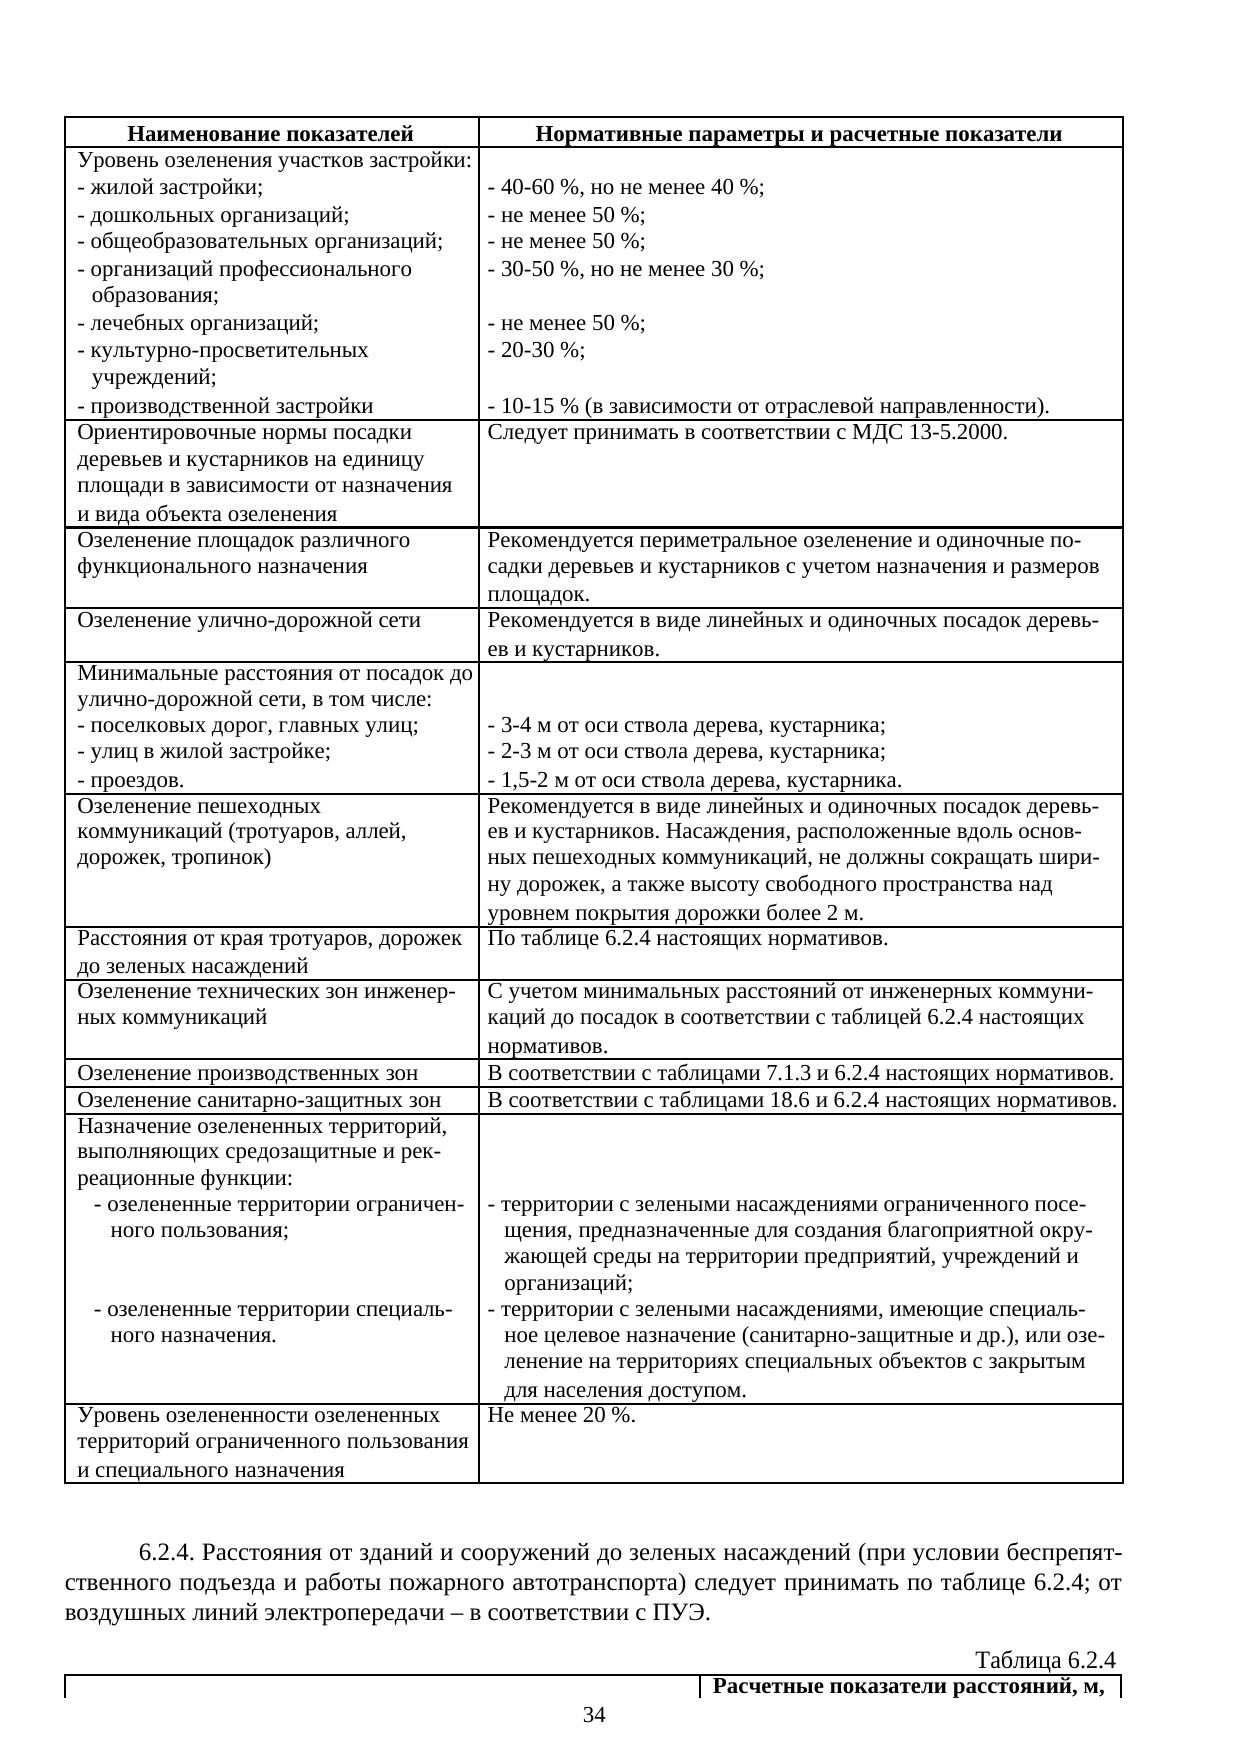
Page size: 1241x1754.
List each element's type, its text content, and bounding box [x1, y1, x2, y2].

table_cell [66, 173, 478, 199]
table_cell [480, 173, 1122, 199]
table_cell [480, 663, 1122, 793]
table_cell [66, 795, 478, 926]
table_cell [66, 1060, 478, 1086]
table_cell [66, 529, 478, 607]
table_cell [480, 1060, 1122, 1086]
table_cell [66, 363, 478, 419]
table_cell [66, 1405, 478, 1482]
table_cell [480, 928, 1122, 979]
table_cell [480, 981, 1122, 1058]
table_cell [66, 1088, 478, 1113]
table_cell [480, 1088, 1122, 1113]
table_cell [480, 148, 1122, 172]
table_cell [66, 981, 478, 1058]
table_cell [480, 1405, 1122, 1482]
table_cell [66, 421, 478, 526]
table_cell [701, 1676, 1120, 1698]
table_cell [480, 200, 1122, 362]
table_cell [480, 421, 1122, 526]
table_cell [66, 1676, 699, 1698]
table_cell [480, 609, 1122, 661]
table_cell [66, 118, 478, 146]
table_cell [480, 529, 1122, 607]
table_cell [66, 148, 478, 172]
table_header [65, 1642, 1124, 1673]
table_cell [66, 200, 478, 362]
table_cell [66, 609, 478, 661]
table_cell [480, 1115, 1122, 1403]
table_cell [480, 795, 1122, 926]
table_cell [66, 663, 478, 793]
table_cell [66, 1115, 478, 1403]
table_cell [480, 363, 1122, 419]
text 6.2.4. Расстояния от зданий и сооружений до зеленых насаждений (при условии беспрепят-ственного подъезда и работы пожарного автотранспорта) следует принимать по таблице 6.2.4; от воздушных линий электропередачи – в соответствии с ПУЭ. [64, 1537, 1123, 1626]
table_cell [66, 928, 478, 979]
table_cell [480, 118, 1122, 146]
